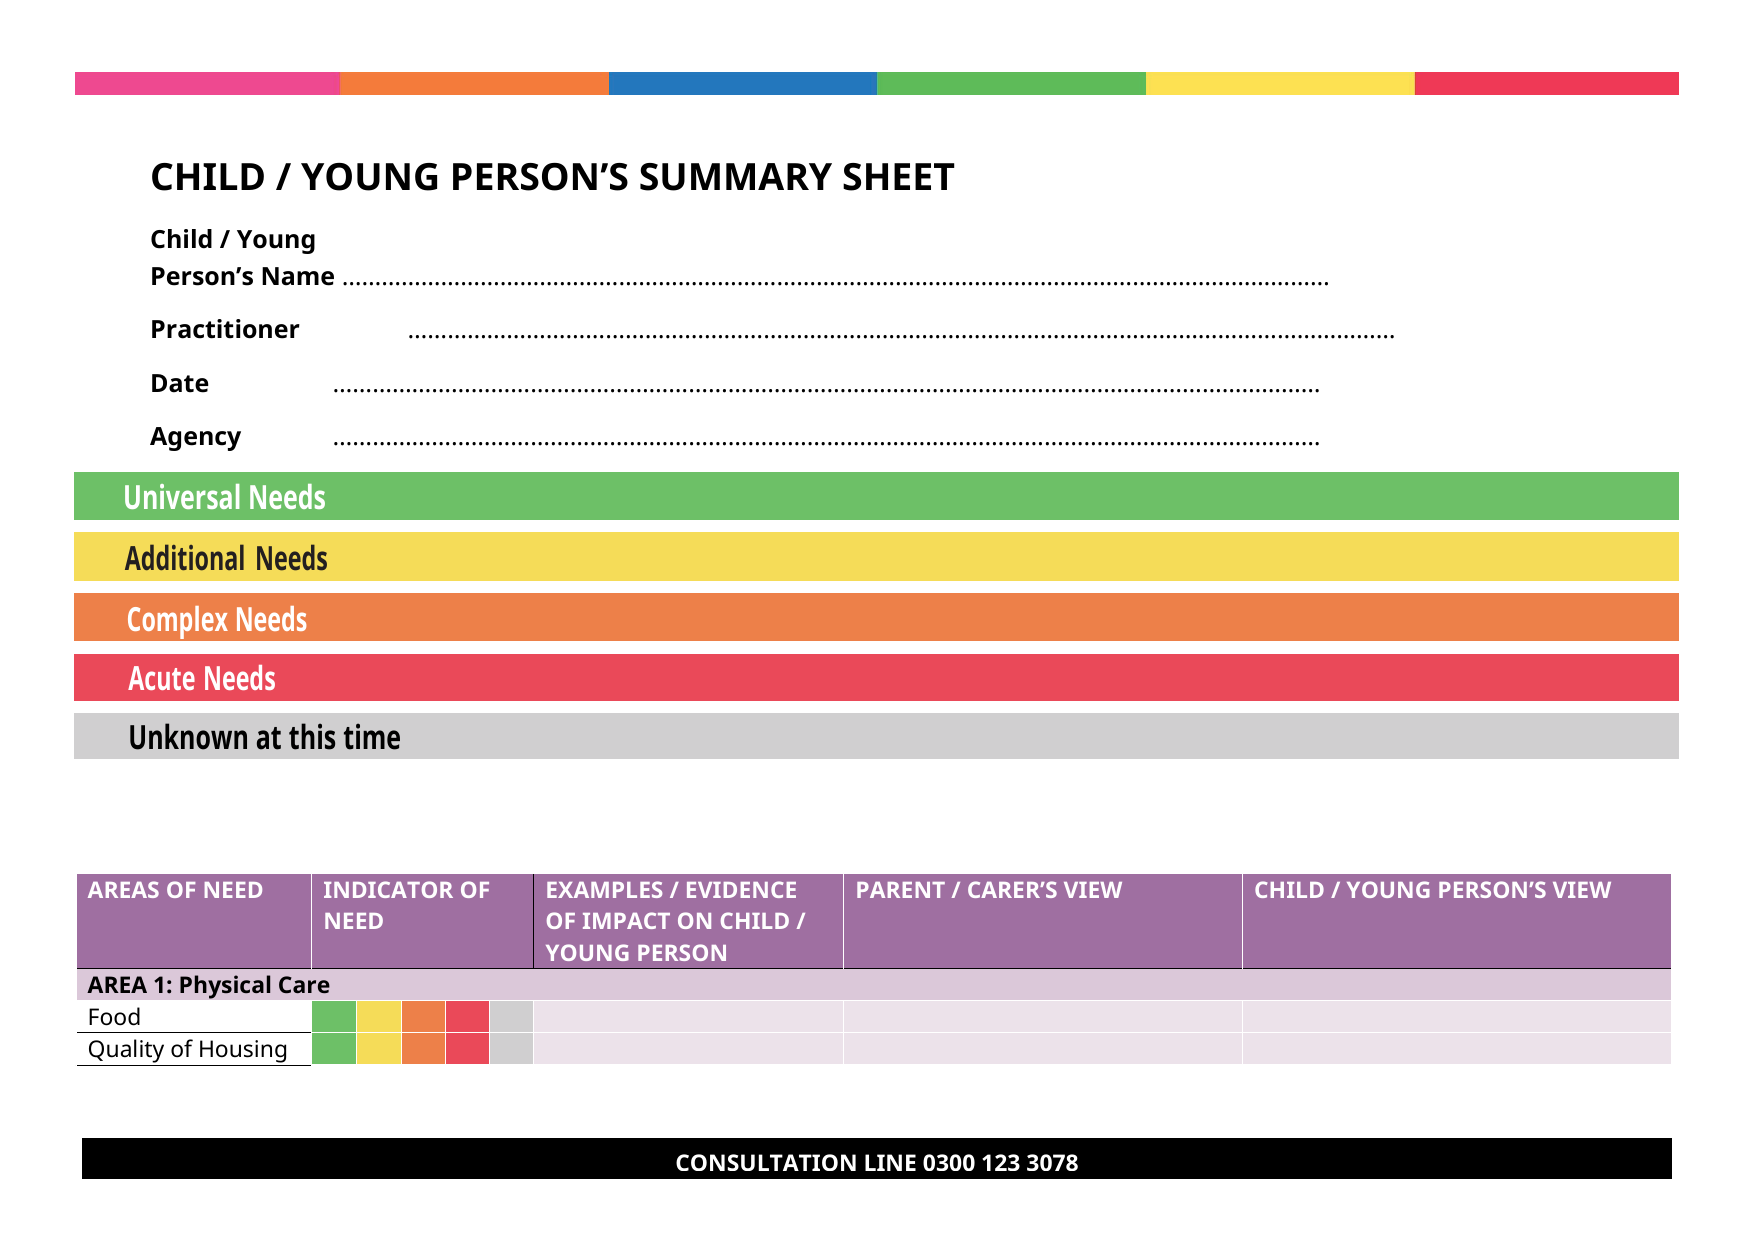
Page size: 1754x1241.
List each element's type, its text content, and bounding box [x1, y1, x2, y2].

text Person’s Name …………………………………………………………………………………………………………………………………… [150, 258, 1604, 293]
table_header AREAS OF NEED [77, 874, 311, 968]
table_cell [312, 1033, 356, 1064]
text Child / Young [150, 222, 1604, 256]
table_cell [844, 1001, 1242, 1032]
table_cell [490, 1033, 533, 1064]
table_header PARENT / CARER’S VIEW [844, 874, 1242, 968]
table_header Universal Needs [74, 472, 1679, 520]
table_cell [844, 1033, 1242, 1064]
table_header EXAMPLES / EVIDENCE OF IMPACT ON CHILD / YOUNG PERSON [534, 874, 843, 968]
table_cell [357, 1033, 401, 1064]
text Practitioner …………………………………………………………………………………………………………………………………… [150, 312, 1604, 346]
table_cell Quality of Housing [77, 1033, 311, 1064]
table_cell [446, 1033, 489, 1064]
text CHILD / YOUNG PERSON’S SUMMARY SHEET [150, 150, 1604, 201]
table_cell [490, 1001, 533, 1032]
table_cell AREA 1: Physical Care [77, 969, 1671, 1000]
table_cell Acute Needs [74, 654, 1679, 701]
table_cell [312, 1001, 356, 1032]
table_cell [446, 1001, 489, 1032]
table_cell [534, 1001, 843, 1032]
table_cell [357, 1001, 401, 1032]
table_cell Additional Needs [74, 532, 1679, 581]
table_cell Complex Needs [74, 593, 1679, 641]
table_header CHILD / YOUNG PERSON’S VIEW [1243, 874, 1671, 968]
table_header INDICATOR OF NEED [312, 874, 533, 968]
text Agency …………………………………………………………………………………………………………………………………… [150, 419, 1604, 453]
picture [75, 72, 1679, 95]
table_cell [402, 1033, 445, 1064]
text Date …………………………………………………………………………………………………………………………………… [150, 365, 1604, 399]
table_cell [1243, 1001, 1671, 1032]
table_cell Unknown at this time [74, 713, 1679, 759]
table_cell [1243, 1033, 1671, 1064]
table_cell Food [77, 1001, 311, 1032]
table_cell [402, 1001, 445, 1032]
table_cell [534, 1033, 843, 1064]
